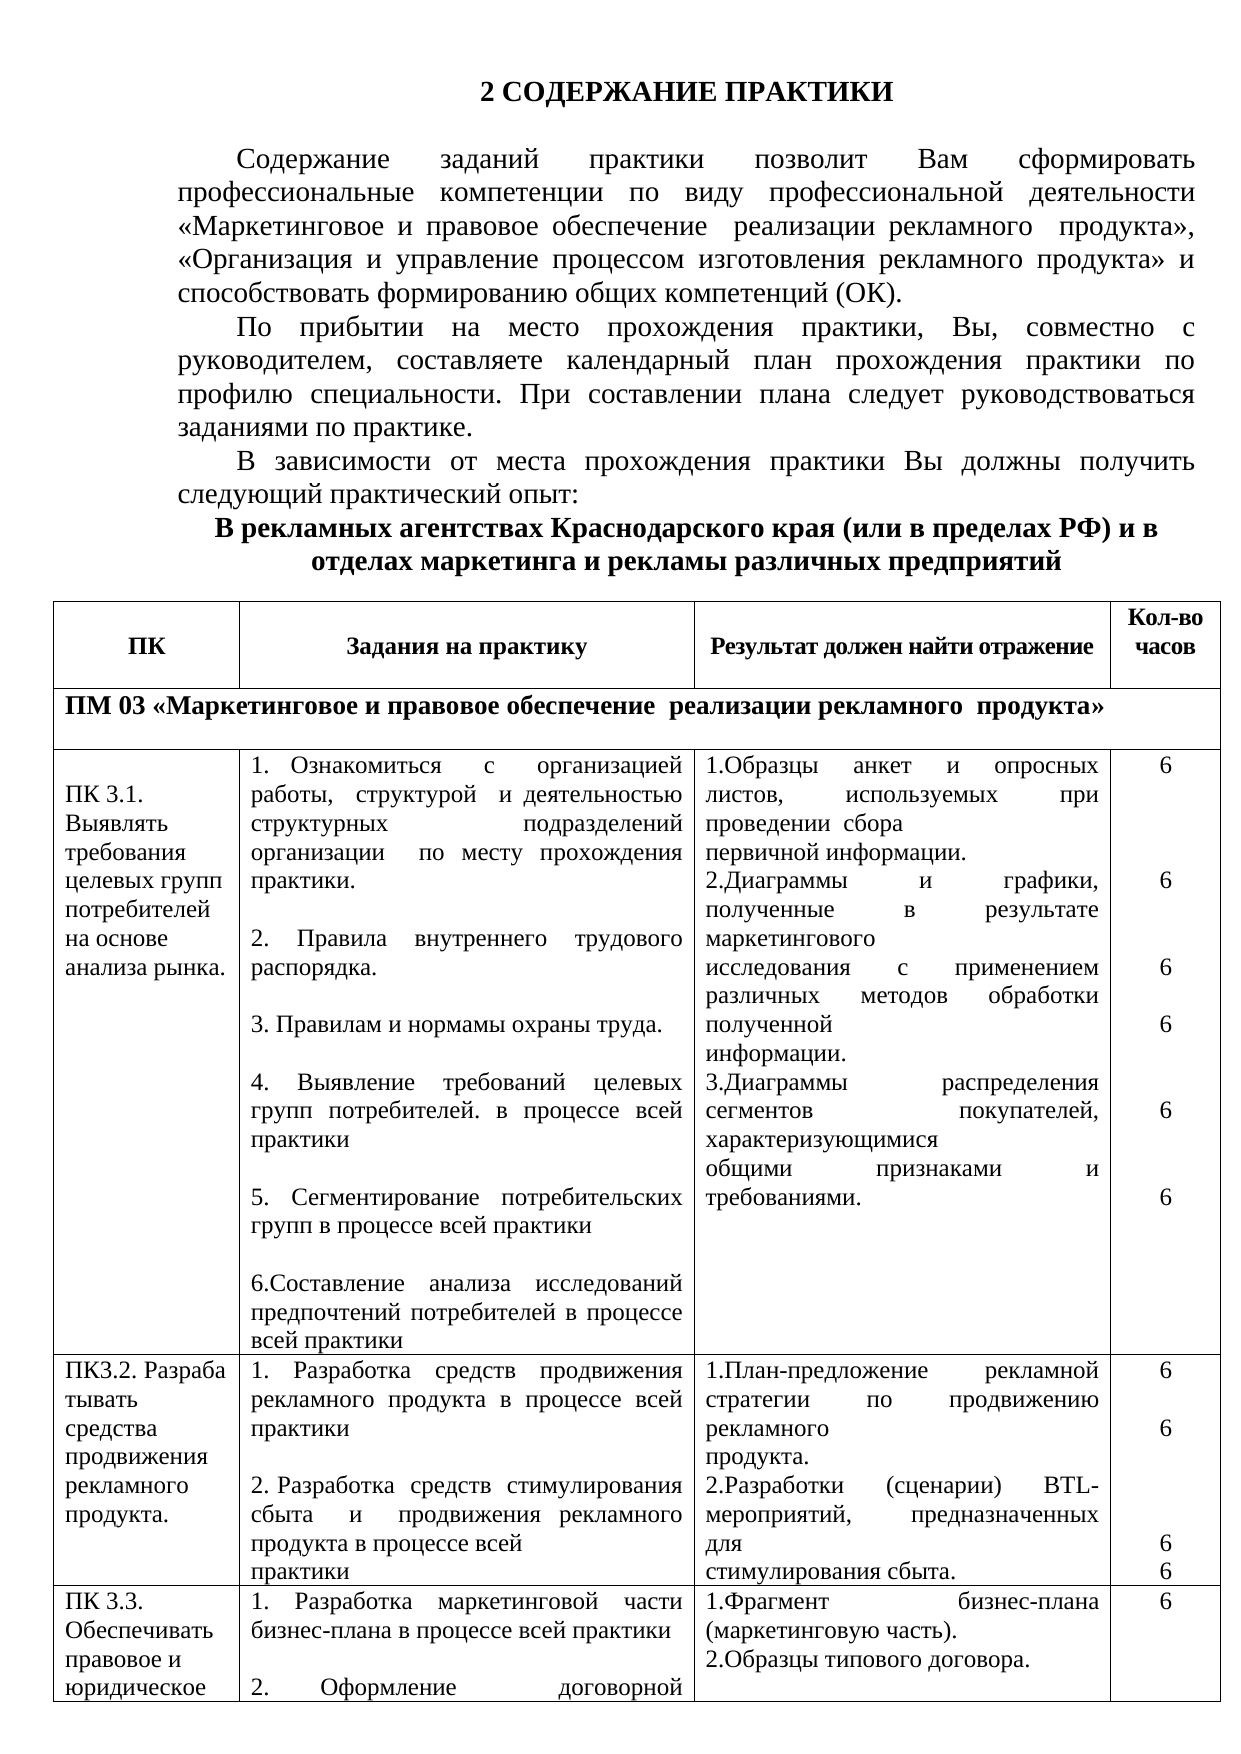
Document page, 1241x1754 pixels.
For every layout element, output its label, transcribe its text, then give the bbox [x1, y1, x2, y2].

table_cell 6 6 6 6 [1111, 1355, 1220, 1585]
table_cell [54, 1586, 239, 1701]
table_cell 6 6 6 6 6 6 [1111, 750, 1220, 1354]
text В зависимости от места прохождения практики Вы должны получить следующий практический опыт: [177, 443, 1196, 510]
table_header ПК [54, 602, 239, 688]
table_cell ПМ 03 «Маркетинговое и правовое обеспечение реализации рекламного продукта» [54, 689, 1220, 749]
table_cell ПК 3.1. ПК 3.1. Выявлять требования целевых групп потребителей на основе анализа рынка. ицелевых групп потребителей на основе анализа рынка. [54, 750, 239, 1354]
subtitle 2 СОДЕРЖАНИЕ ПРАКТИКИ [177, 74, 1196, 107]
text В рекламных агентствах Краснодарского края (или в пределах РФ) и в отделах маркетинга и рекламы различных предприятий [177, 510, 1196, 577]
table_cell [695, 1586, 1110, 1701]
table_header Кол-во часов [1111, 602, 1220, 688]
text По прибытии на место прохождения практики, Вы, совместно с руководителем, составляете календарный план прохождения практики по профилю специальности. При составлении плана следует руководствоваться заданиями по практике. [177, 309, 1196, 443]
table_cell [240, 1586, 694, 1701]
table_cell 6 6 [1111, 1586, 1220, 1701]
table_cell 1.План-предложение рекламной стратегии по продвижению рекламного продукта. 2.Разработки (сценарии) BTL-мероприятий, предназначенных для стимулирования сбыта. [695, 1355, 1110, 1585]
table_cell 1. Ознакомиться с организацией работы, структурой и деятельностью структурных подразделений организации по месту прохождения практики. 2. Правила внутреннего трудового распорядка. 3. Правилам и нормамы охраны труда. 4. Выявление требований целевых групп потребителей. в процессе всей практики 5. Сегментирование потребительских групп в процессе всей практики 6.Составление анализа исследований предпочтений потребителей в процессе всей практики [240, 750, 694, 1354]
table_header Задания на практику [240, 602, 694, 688]
table_cell 1.Образцы анкет и опросных листов, используемых при проведении сбора первичной информации. 2.Диаграммы и графики, полученные в результате маркетингового исследования с применением различных методов обработки полученной информации. 3.Диаграммы распределения сегментов покупателей, характеризующимися общими признаками и требованиями. [695, 750, 1110, 1354]
table_cell 1. Разработка средств продвижения рекламного продукта в процессе всей практики 2. Разработка средств стимулирования сбыта и продвижения рекламного продукта в процессе всей практики [240, 1355, 694, 1585]
table_header Результат должен найти отражение [695, 602, 1110, 688]
table_cell ПК3.2. Разрабатывать средства продвижения рекламного продукта. [54, 1355, 239, 1585]
text Содержание заданий практики позволит Вам сформировать профессиональные компетенции по виду профессиональной деятельности «Маркетинговое и правовое обеспечение реализации рекламного продукта», «Организация и управление процессом изготовления рекламного продукта» и способствовать формированию общих компетенций (ОК). [177, 141, 1196, 309]
